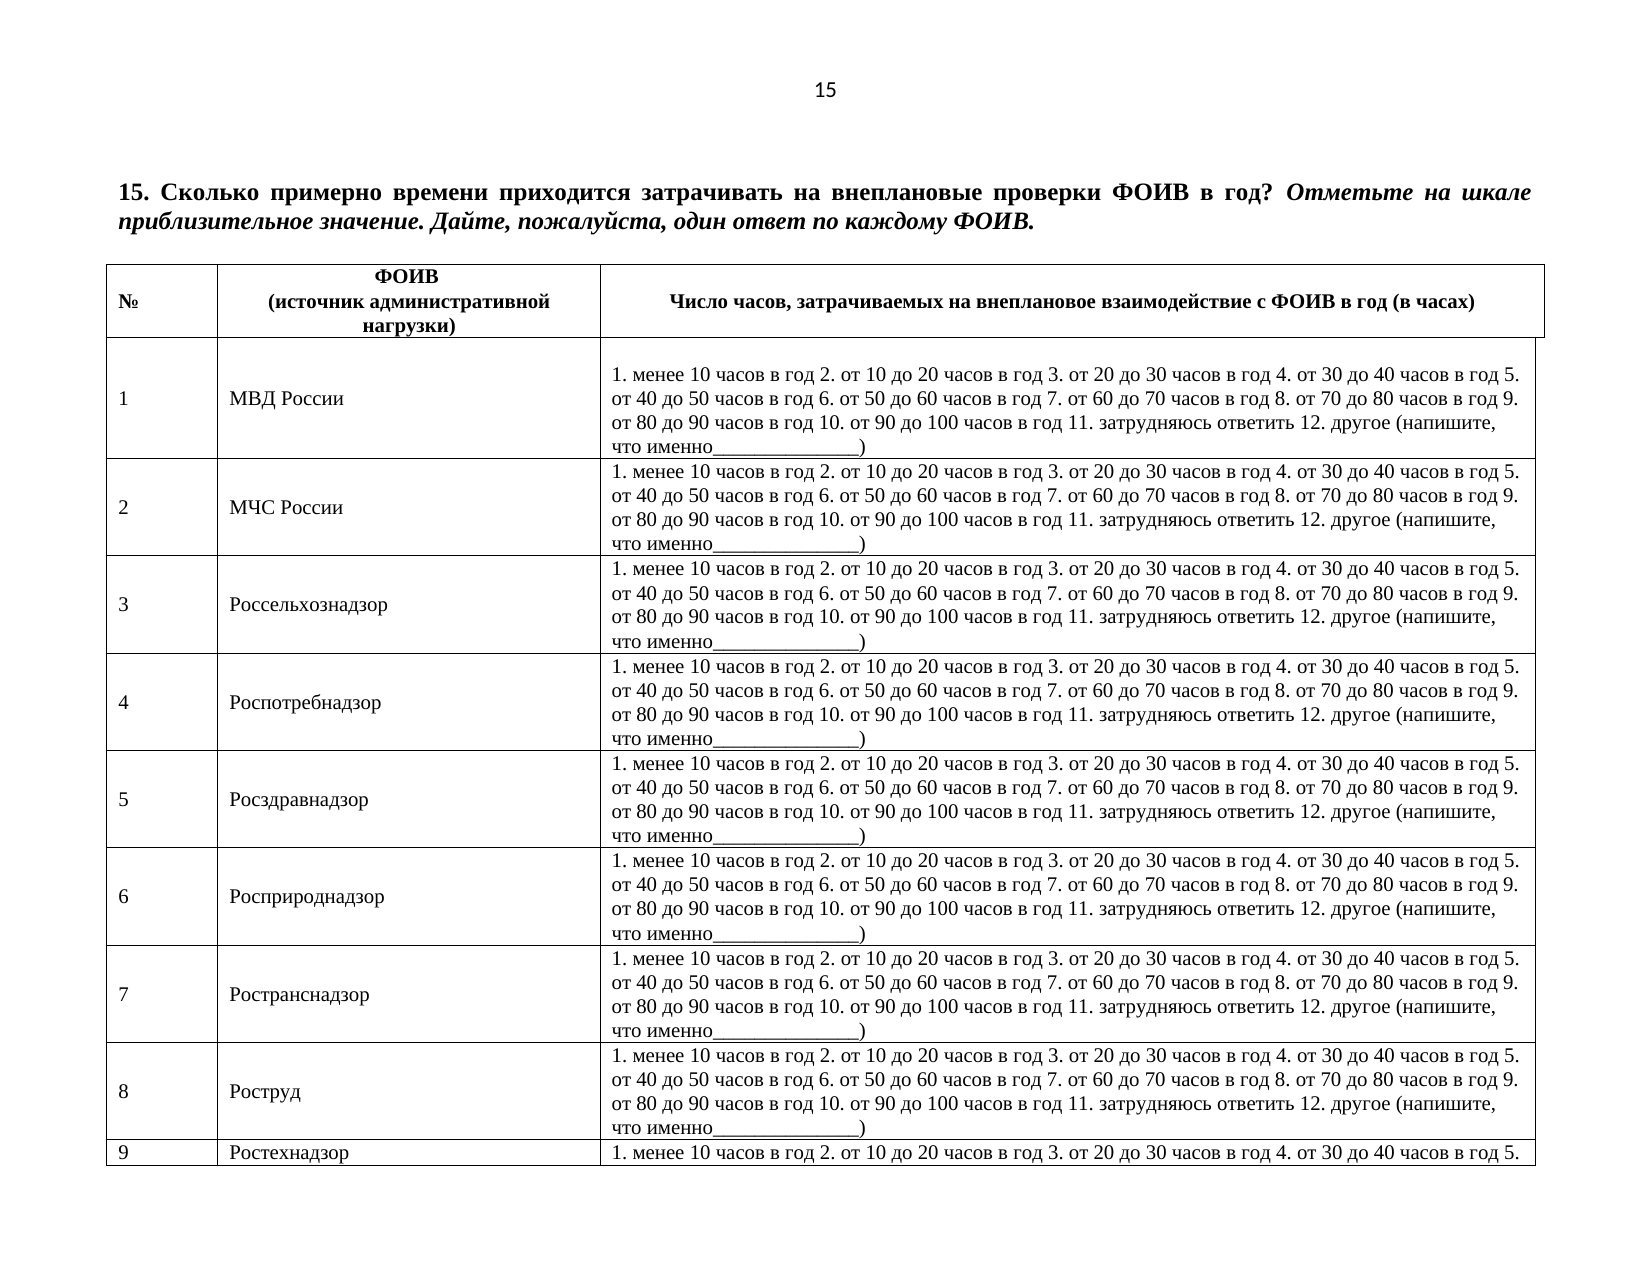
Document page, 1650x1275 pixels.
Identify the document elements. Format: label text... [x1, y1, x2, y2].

table_cell 8 [107, 1043, 217, 1139]
table_cell 4 [107, 654, 217, 750]
table_cell МВД России [218, 338, 600, 458]
table_cell МЧС России [218, 459, 600, 555]
table_cell 2 [107, 459, 217, 555]
table_cell Ростехнадзор [218, 1140, 600, 1165]
table_header Число часов, затрачиваемых на внеплановое взаимодействие с ФОИВ в год (в часах) [601, 265, 1544, 337]
table_header ФОИВ (источник административной нагрузки) [218, 265, 600, 337]
table_cell 7 [107, 946, 217, 1042]
table_cell Роструд [218, 1043, 600, 1139]
table_cell Роспотребнадзор [218, 654, 600, 750]
table_cell Россельхознадзор [218, 556, 600, 653]
table_cell Росздравнадзор [218, 751, 600, 847]
table_cell 1 [107, 338, 217, 458]
list 15. Сколько примерно времени приходится затрачивать на внеплановые проверки ФОИВ в год? Отметьте на шкале приблизительное значение. Дайте, пожалуйста, один ответ по каждому ФОИВ. [118, 177, 1532, 235]
table_header № [107, 265, 217, 337]
table_cell 9 [107, 1140, 217, 1165]
table_cell Росприроднадзор [218, 848, 600, 944]
table_cell Ространснадзор [218, 946, 600, 1042]
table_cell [601, 1140, 1535, 1165]
table_cell 6 [107, 848, 217, 944]
table_cell 5 [107, 751, 217, 847]
table_cell 3 [107, 556, 217, 653]
